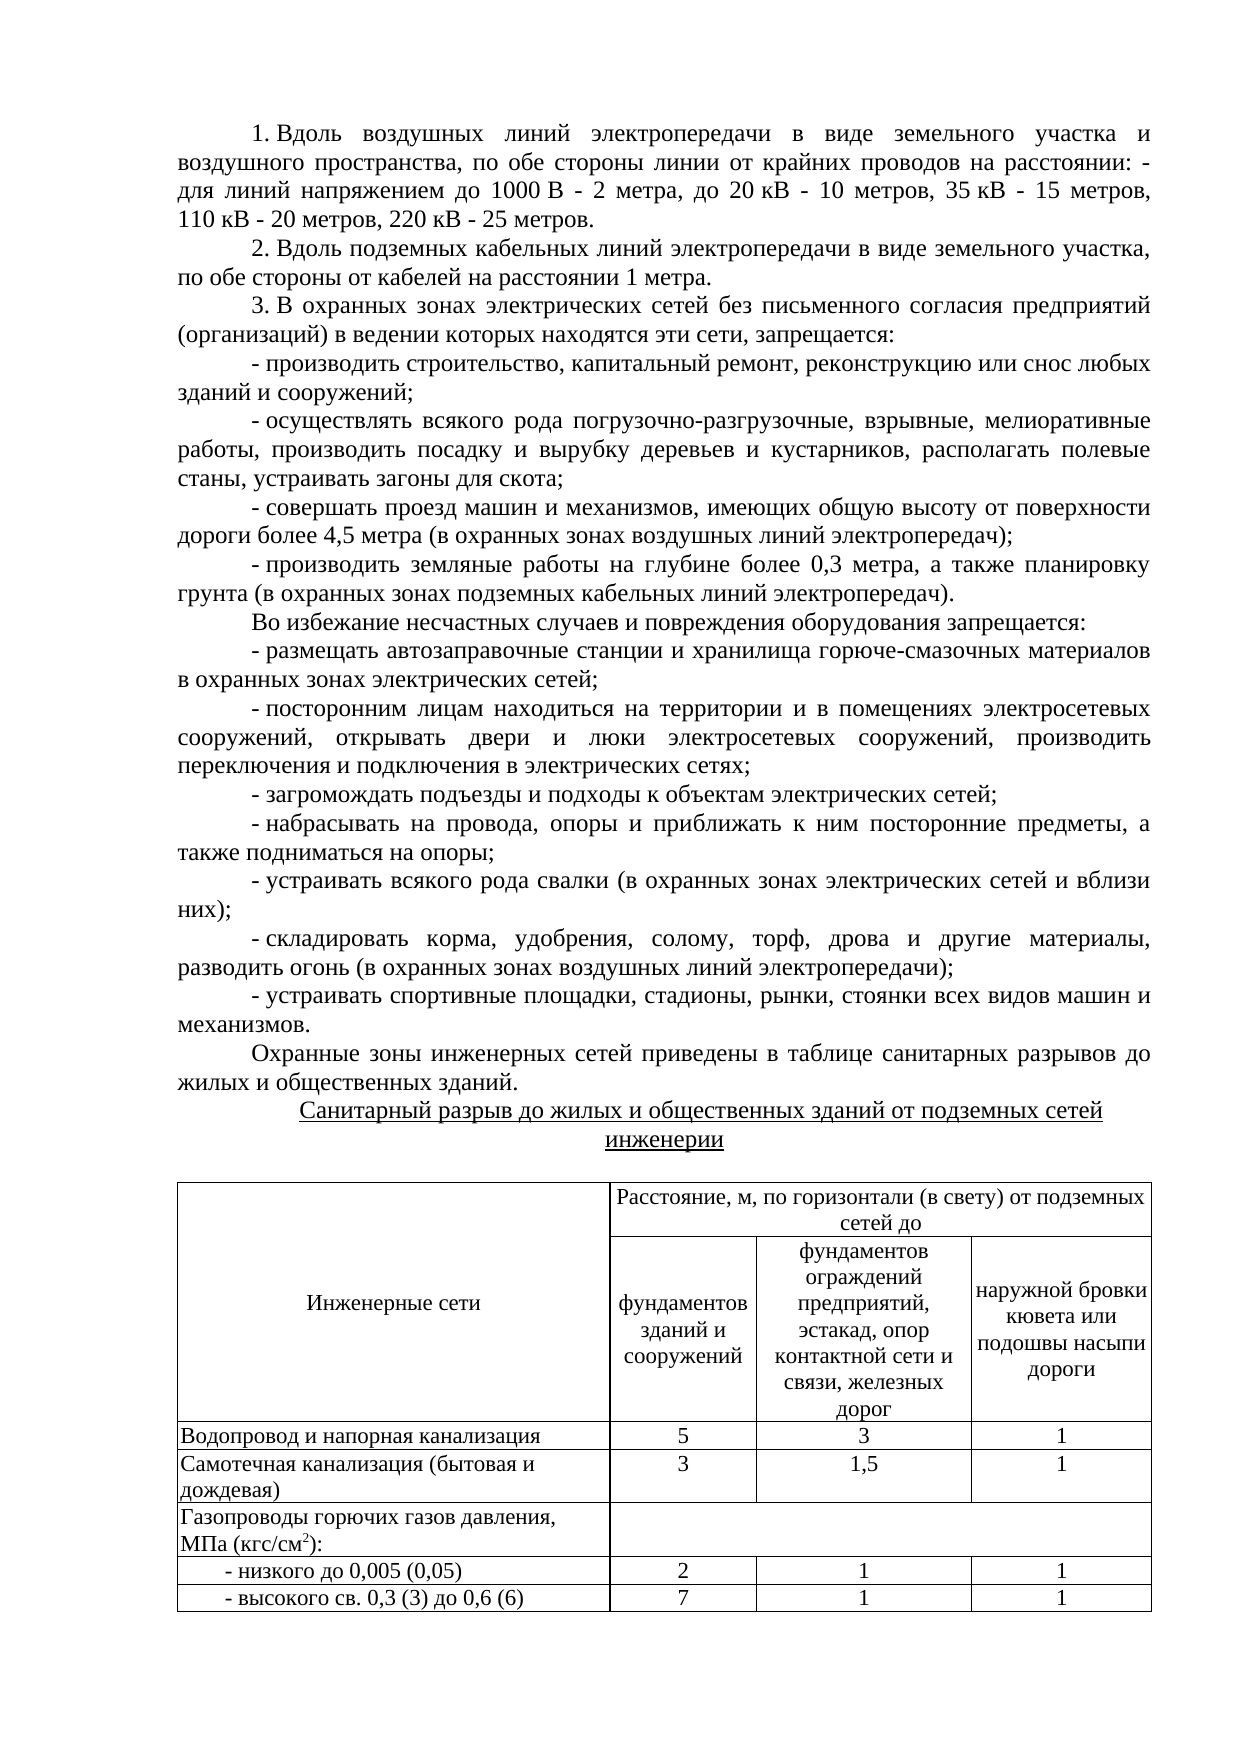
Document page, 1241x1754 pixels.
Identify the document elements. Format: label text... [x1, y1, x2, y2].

table_header Расстояние, м, по горизонтали (в свету) от подземных сетей до [611, 1183, 1151, 1236]
text 1. Вдоль воздушных линий электропередачи в виде земельного участка и воздушного пространства, по обе стороны линии от крайних проводов на расстоянии: - для линий напряжением до 1000 В - 2 метра, до 20 кВ - 10 метров, 35 кВ - 15 метров, 110 кВ - 20 метров, 220 кВ - 25 метров. [177, 118, 1152, 233]
text Охранные зоны инженерных сетей приведены в таблице санитарных разрывов до жилых и общественных зданий. [177, 1038, 1152, 1096]
table_cell 3 [757, 1422, 971, 1448]
table_cell [611, 1503, 1151, 1556]
text - производить земляные работы на глубине более 0,3 метра, а также планировку грунта (в охранных зонах подземных кабельных линий электропередач). [177, 549, 1152, 607]
table_cell Самотечная канализация (бытовая и дождевая) [178, 1450, 609, 1502]
table_cell фундаментов ограждений предприятий, эстакад, опор контактной сети и связи, железных дорог [757, 1237, 971, 1421]
text - осуществлять всякого рода погрузочно-разгрузочные, взрывные, мелиоративные работы, производить посадку и вырубку деревьев и кустарников, располагать полевые станы, устраивать загоны для скота; [177, 406, 1152, 492]
text - загромождать подъезды и подходы к объектам электрических сетей; [177, 779, 1152, 808]
table_cell 1 [972, 1557, 1151, 1583]
table_cell 2 [611, 1557, 756, 1583]
text Санитарный разрыв до жилых и общественных зданий от подземных сетей инженерии [177, 1096, 1152, 1153]
text - посторонним лицам находиться на территории и в помещениях электросетевых сооружений, открывать двери и люки электросетевых сооружений, производить переключения и подключения в электрических сетях; [177, 693, 1152, 779]
text - устраивать спортивные площадки, стадионы, рынки, стоянки всех видов машин и механизмов. [177, 981, 1152, 1038]
text 3. В охранных зонах электрических сетей без письменного согласия предприятий (организаций) в ведении которых находятся эти сети, запрещается: [177, 291, 1152, 348]
table_cell 1 [972, 1450, 1151, 1502]
table_cell 3 [611, 1450, 756, 1502]
table_cell 1,5 [757, 1450, 971, 1502]
text - набрасывать на провода, опоры и приближать к ним посторонние предметы, а также подниматься на опоры; [177, 808, 1152, 866]
table_header Инженерные сети [178, 1183, 609, 1421]
text - совершать проезд машин и механизмов, имеющих общую высоту от поверхности дороги более 4,5 метра (в охранных зонах воздушных линий электропередач); [177, 492, 1152, 549]
table_cell 1 [757, 1585, 971, 1611]
text - производить строительство, капитальный ремонт, реконструкцию или снос любых зданий и сооружений; [177, 348, 1152, 406]
table_cell Водопровод и напорная канализация [178, 1422, 609, 1448]
text 2. Вдоль подземных кабельных линий электропередачи в виде земельного участка, по обе стороны от кабелей на расстоянии 1 метра. [177, 233, 1152, 291]
table_cell 7 [611, 1585, 756, 1611]
table_cell Газопроводы горючих газов давления, МПа (кгс/см2): [178, 1503, 609, 1556]
text - устраивать всякого рода свалки (в охранных зонах электрических сетей и вблизи них); [177, 866, 1152, 923]
text - размещать автозаправочные станции и хранилища горюче-смазочных материалов в охранных зонах электрических сетей; [177, 636, 1152, 693]
table_cell наружной бровки кювета или подошвы насыпи дороги [972, 1237, 1151, 1421]
table_cell - высокого св. 0,3 (3) до 0,6 (6) [178, 1585, 609, 1611]
table_cell 1 [972, 1585, 1151, 1611]
table_cell 5 [611, 1422, 756, 1448]
table_cell 1 [757, 1557, 971, 1583]
text - складировать корма, удобрения, солому, торф, дрова и другие материалы, разводить огонь (в охранных зонах воздушных линий электропередачи); [177, 923, 1152, 981]
text Во избежание несчастных случаев и повреждения оборудования запрещается: [177, 607, 1152, 636]
table_cell - низкого до 0,005 (0,05) [178, 1557, 609, 1583]
table_cell фундаментов зданий и сооружений [611, 1237, 756, 1421]
table_cell 1 [972, 1422, 1151, 1448]
